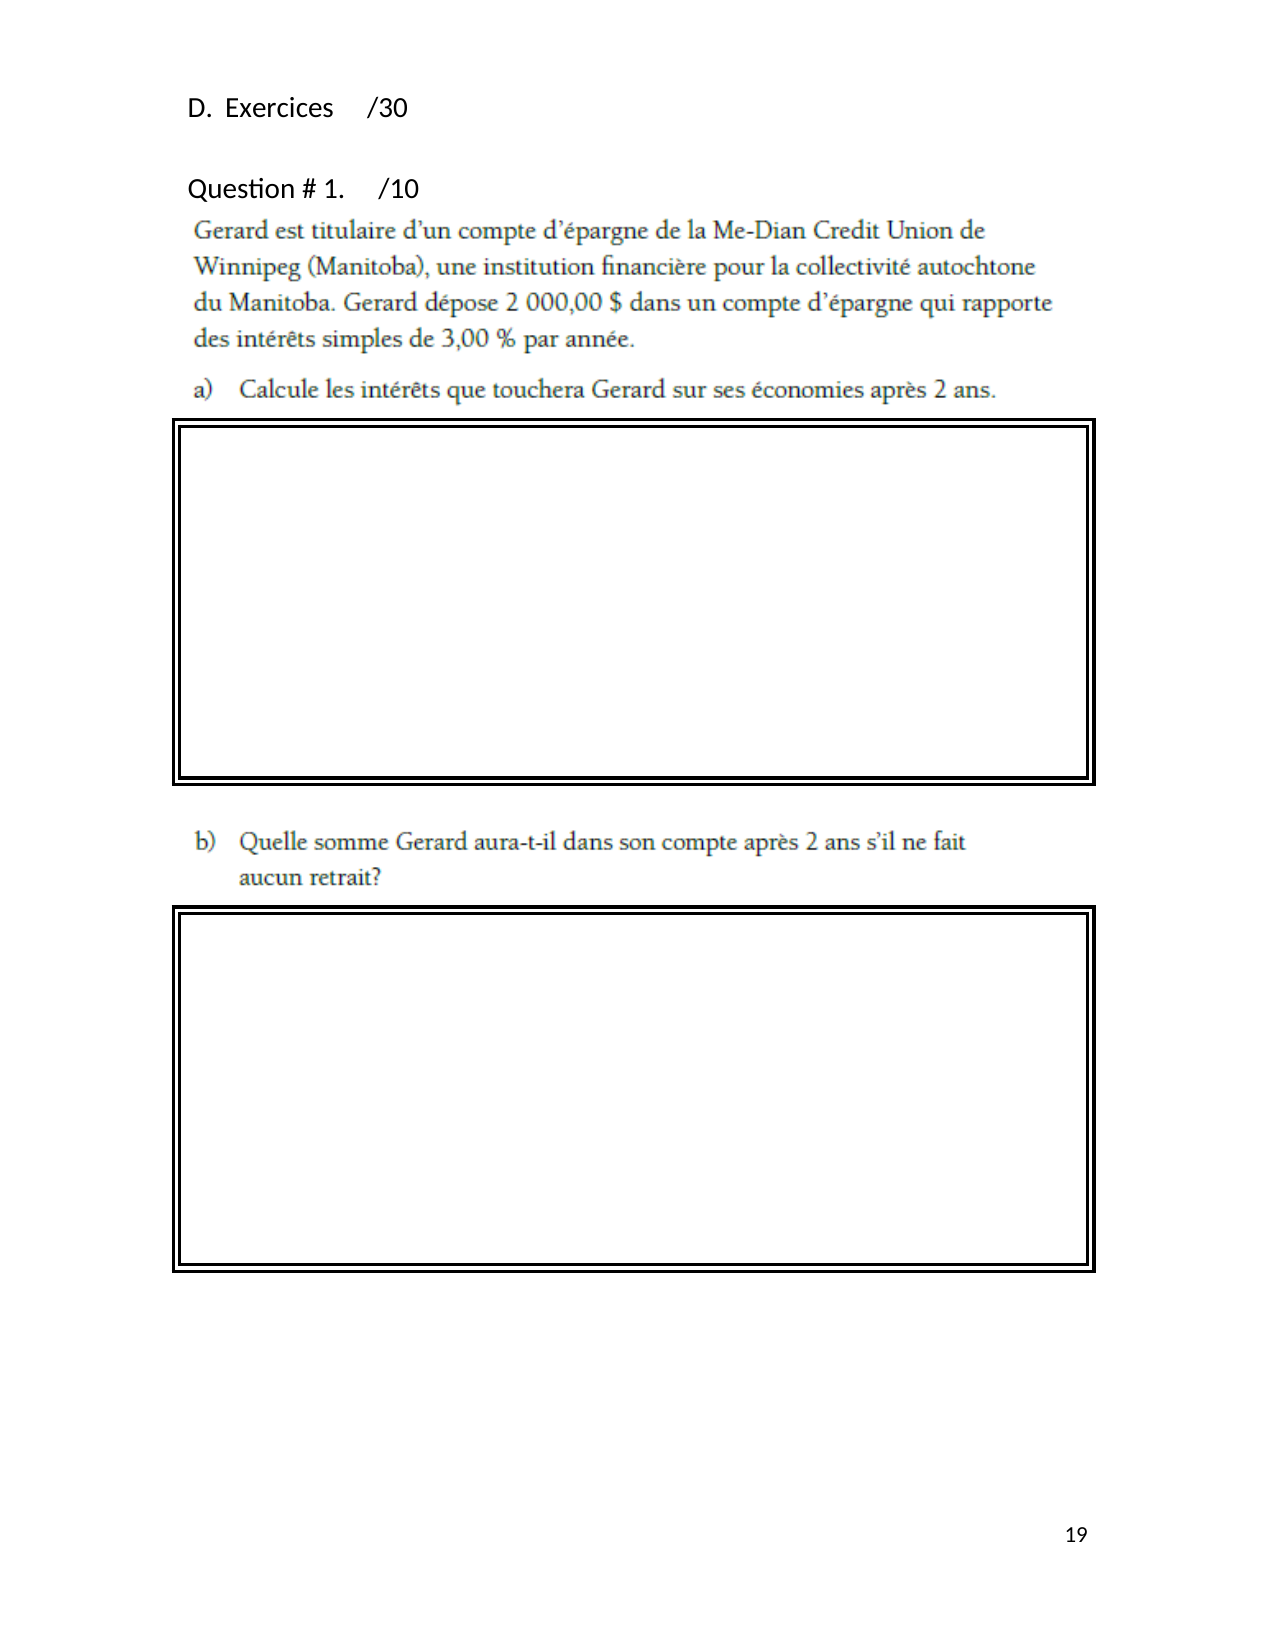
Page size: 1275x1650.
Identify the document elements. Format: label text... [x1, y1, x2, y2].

table_header [176, 909, 1091, 1263]
table_header [176, 421, 1091, 776]
list Exercices /30 [187, 89, 1087, 124]
text Question # 1. /10 [187, 171, 1087, 206]
